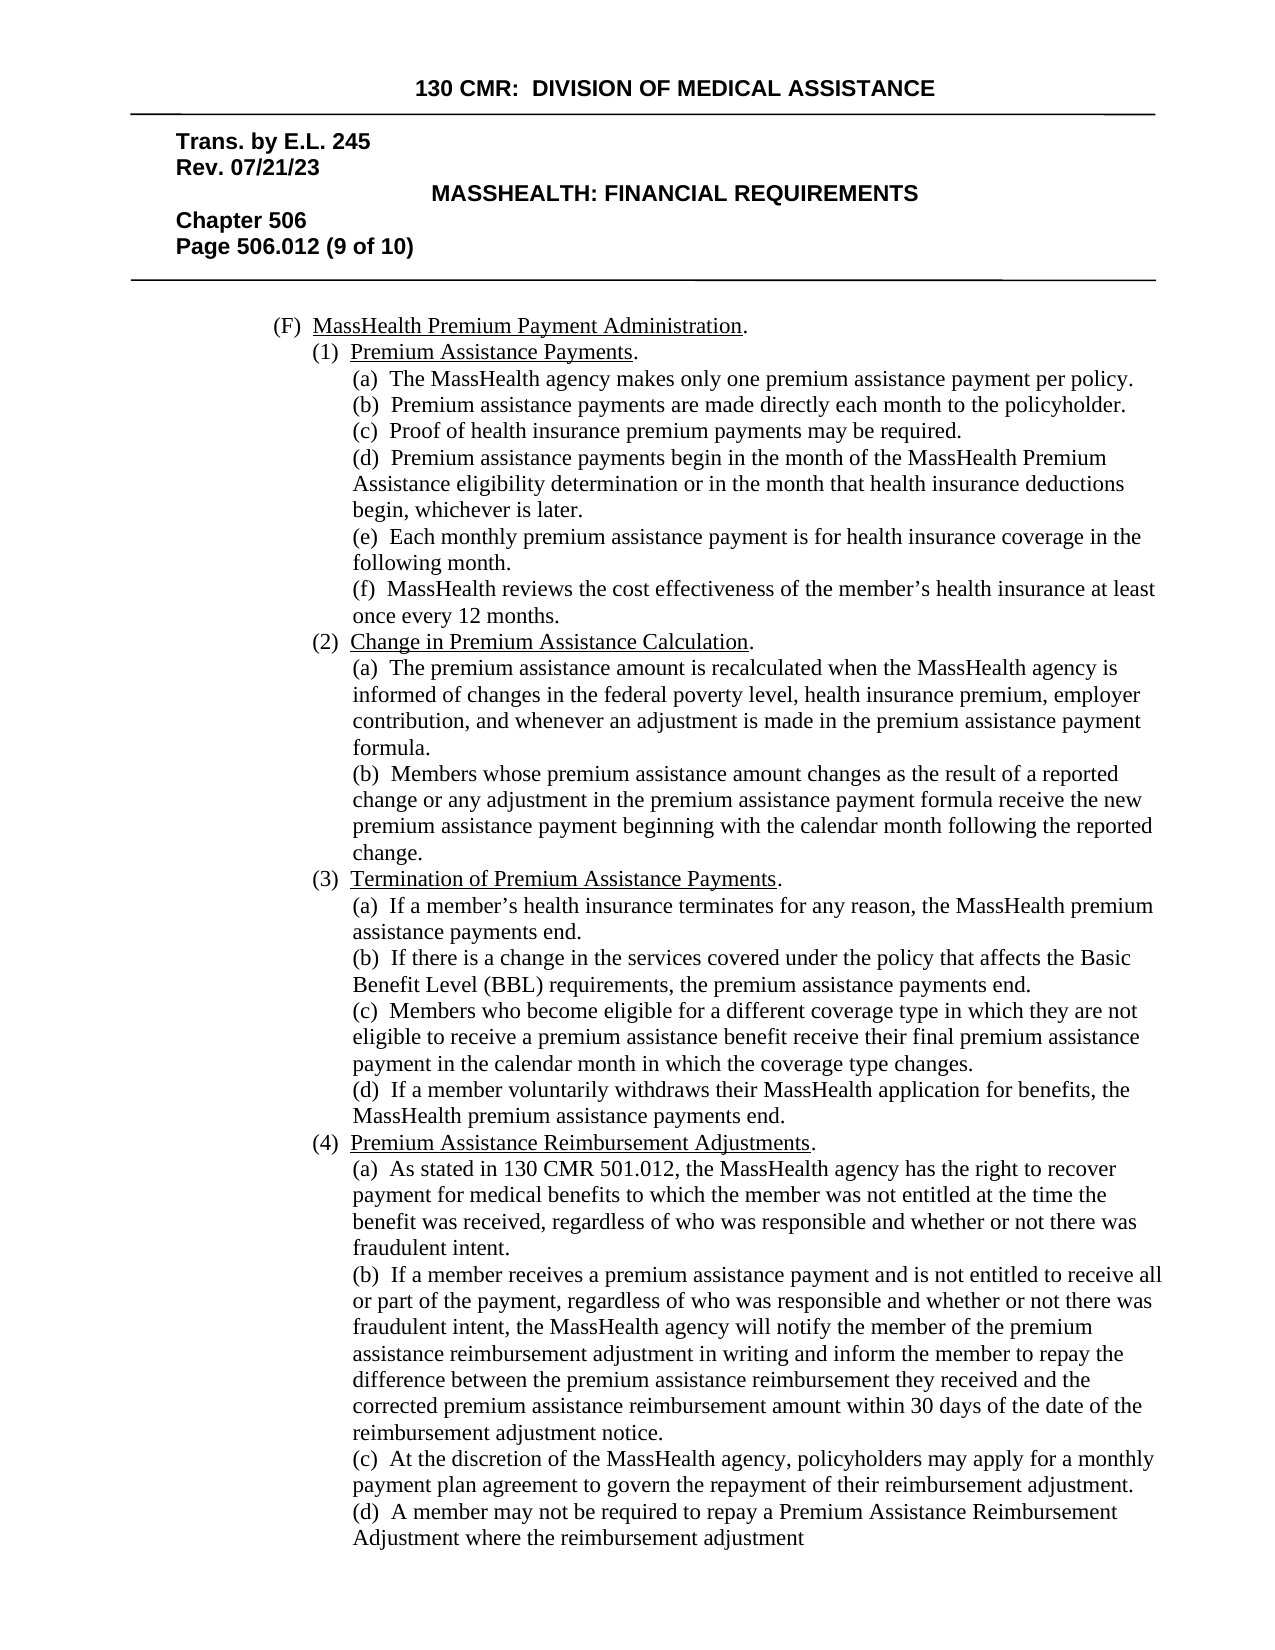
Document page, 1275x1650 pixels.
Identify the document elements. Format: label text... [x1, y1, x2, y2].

text Chapter 506 [176, 207, 1174, 233]
text (c) At the discretion of the MassHealth agency, policyholders may apply for a monthly payment plan agreement to govern the repayment of their reimbursement adjustment. [352, 1445, 1174, 1498]
text (a) The premium assistance amount is recalculated when the MassHealth agency is informed of changes in the federal poverty level, health insurance premium, employer contribution, and whenever an adjustment is made in the premium assistance payment formula. [352, 654, 1174, 760]
text (F) MassHealth Premium Payment Administration. [273, 312, 1174, 338]
text (b) Premium assistance payments are made directly each month to the policyholder. [352, 391, 1174, 417]
text (a) The MassHealth agency makes only one premium assistance payment per policy. [352, 364, 1174, 391]
text (3) Termination of Premium Assistance Payments. [312, 865, 1174, 892]
text (d) If a member voluntarily withdraws their MassHealth application for benefits, the MassHealth premium assistance payments end. [352, 1076, 1174, 1129]
text (d) Premium assistance payments begin in the month of the MassHealth Premium Assistance eligibility determination or in the month that health insurance deductions begin, whichever is later. [352, 444, 1174, 523]
text (b) If there is a change in the services covered under the policy that affects the Basic Benefit Level (BBL) requirements, the premium assistance payments end. [352, 944, 1174, 997]
text Trans. by E.L. 245 [176, 128, 1174, 154]
text (a) As stated in 130 CMR 501.012, the MassHealth agency has the right to recover payment for medical benefits to which the member was not entitled at the time the benefit was received, regardless of who was responsible and whether or not there was fraudulent intent. [352, 1155, 1174, 1261]
text (f) MassHealth reviews the cost effectiveness of the member’s health insurance at least once every 12 months. [352, 575, 1174, 628]
text (a) If a member’s health insurance terminates for any reason, the MassHealth premium assistance payments end. [352, 892, 1174, 944]
text (1) Premium Assistance Payments. [312, 338, 1174, 364]
text (c) Members who become eligible for a different coverage type in which they are not eligible to receive a premium assistance benefit receive their final premium assistance payment in the calendar month in which the coverage type changes. [352, 997, 1174, 1076]
text Rev. 07/21/23 [176, 154, 1174, 180]
text (b) If a member receives a premium assistance payment and is not entitled to receive all or part of the payment, regardless of who was responsible and whether or not there was fraudulent intent, the MassHealth agency will notify the member of the premium assistance reimbursement adjustment in writing and inform the member to repay the difference between the premium assistance reimbursement they received and the corrected premium assistance reimbursement amount within 30 days of the date of the reimbursement adjustment notice. [352, 1261, 1174, 1445]
text (2) Change in Premium Assistance Calculation. [312, 628, 1174, 654]
text (c) Proof of health insurance premium payments may be required. [352, 417, 1174, 444]
text MASSHEALTH: FINANCIAL REQUIREMENTS [176, 180, 1174, 207]
text 130 CMR: DIVISION OF MEDICAL ASSISTANCE [176, 75, 1174, 101]
text (d) A member may not be required to repay a Premium Assistance Reimbursement Adjustment where the reimbursement adjustment [352, 1498, 1174, 1551]
text (b) Members whose premium assistance amount changes as the result of a reported change or any adjustment in the premium assistance payment formula receive the new premium assistance payment beginning with the calendar month following the reported change. [352, 760, 1174, 865]
text (e) Each monthly premium assistance payment is for health insurance coverage in the following month. [352, 523, 1174, 575]
text Page 506.012 (9 of 10) [176, 233, 1174, 259]
text (4) Premium Assistance Reimbursement Adjustments. [312, 1129, 1174, 1155]
